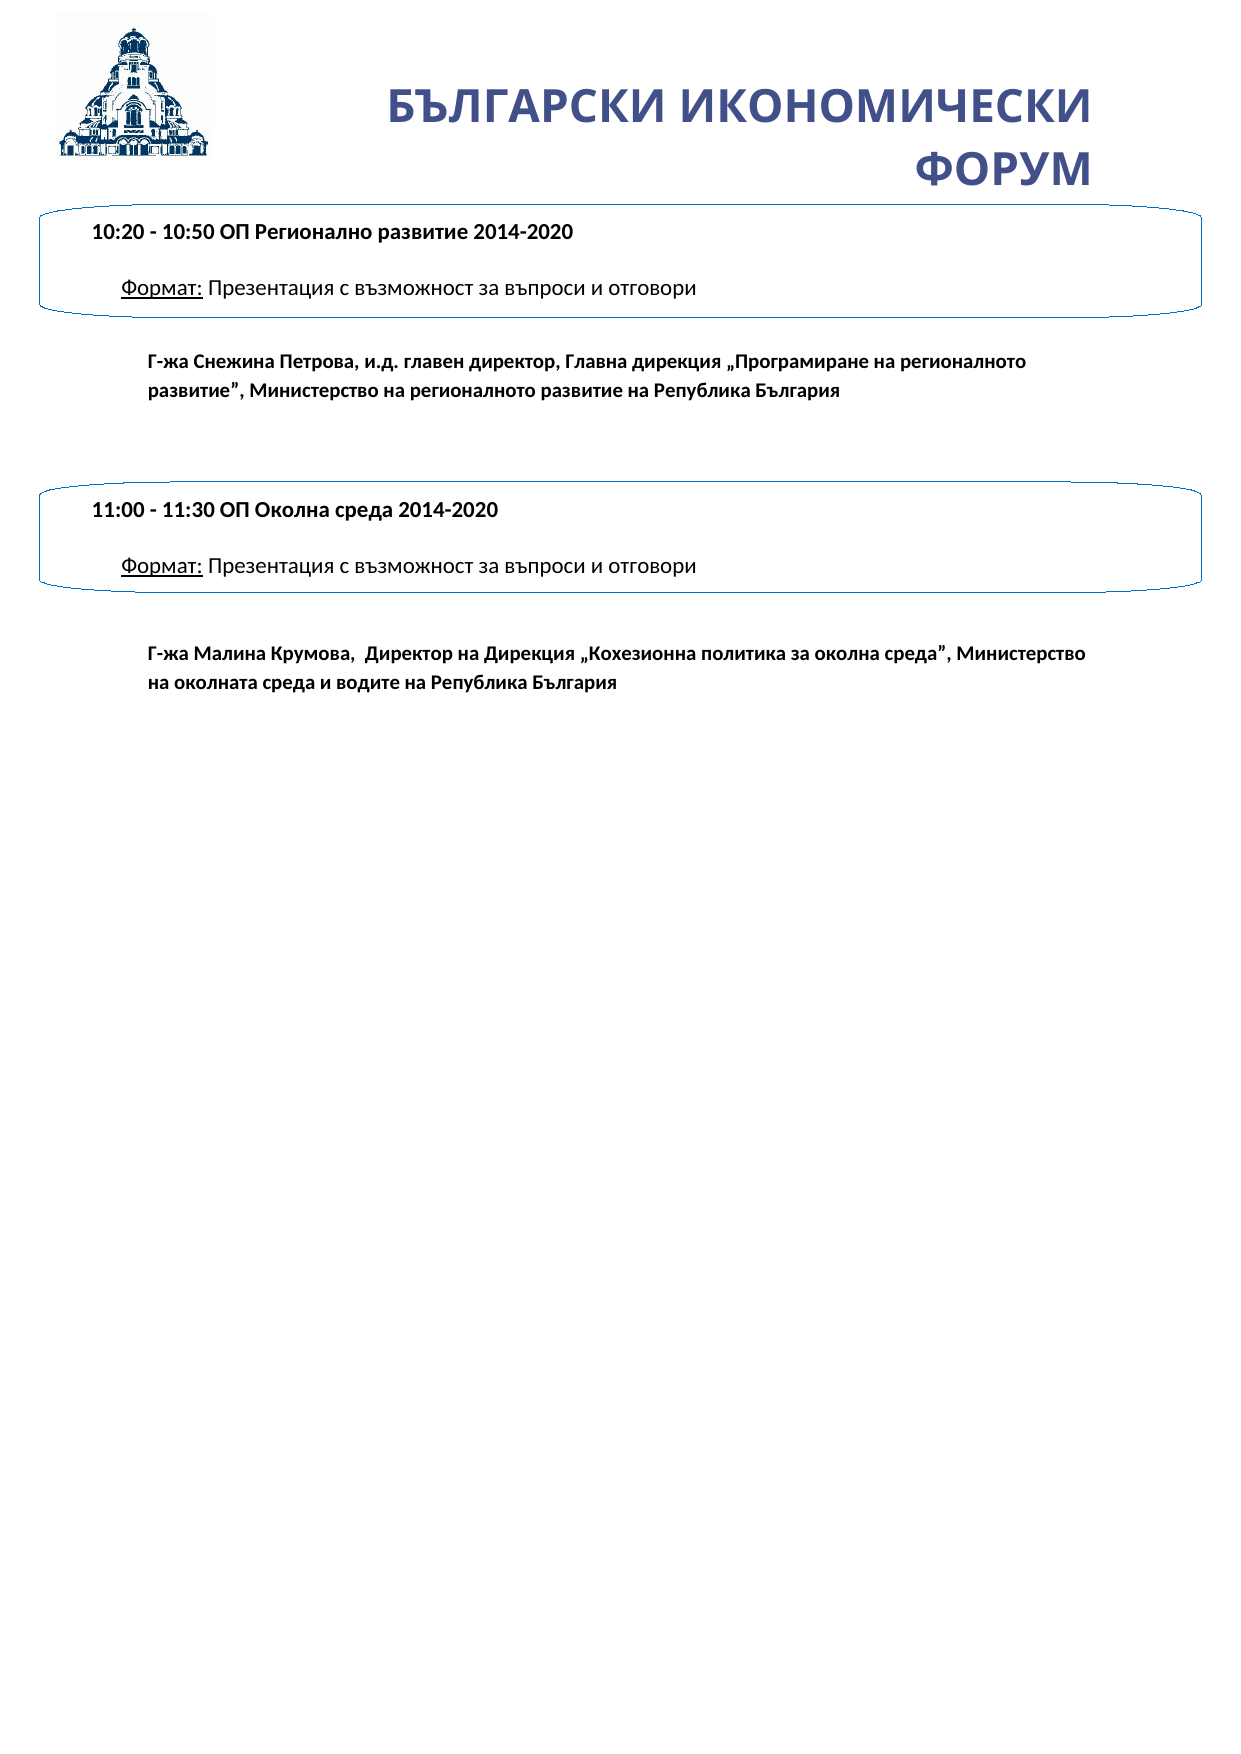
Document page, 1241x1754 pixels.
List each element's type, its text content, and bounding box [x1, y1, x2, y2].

text Г-жа Снежина Петрова, и.д. главен директор, Главна дирекция „Програмиране на регионалното развитие”, Министерство на регионалното развитие на Република България [148, 348, 1093, 403]
picture [56, 13, 214, 162]
text Г-жа Малина Крумова, Директор на Дирекция „Кохезионна политика за околна среда”, Министерство на околната среда и водите на Република България [148, 640, 1093, 695]
